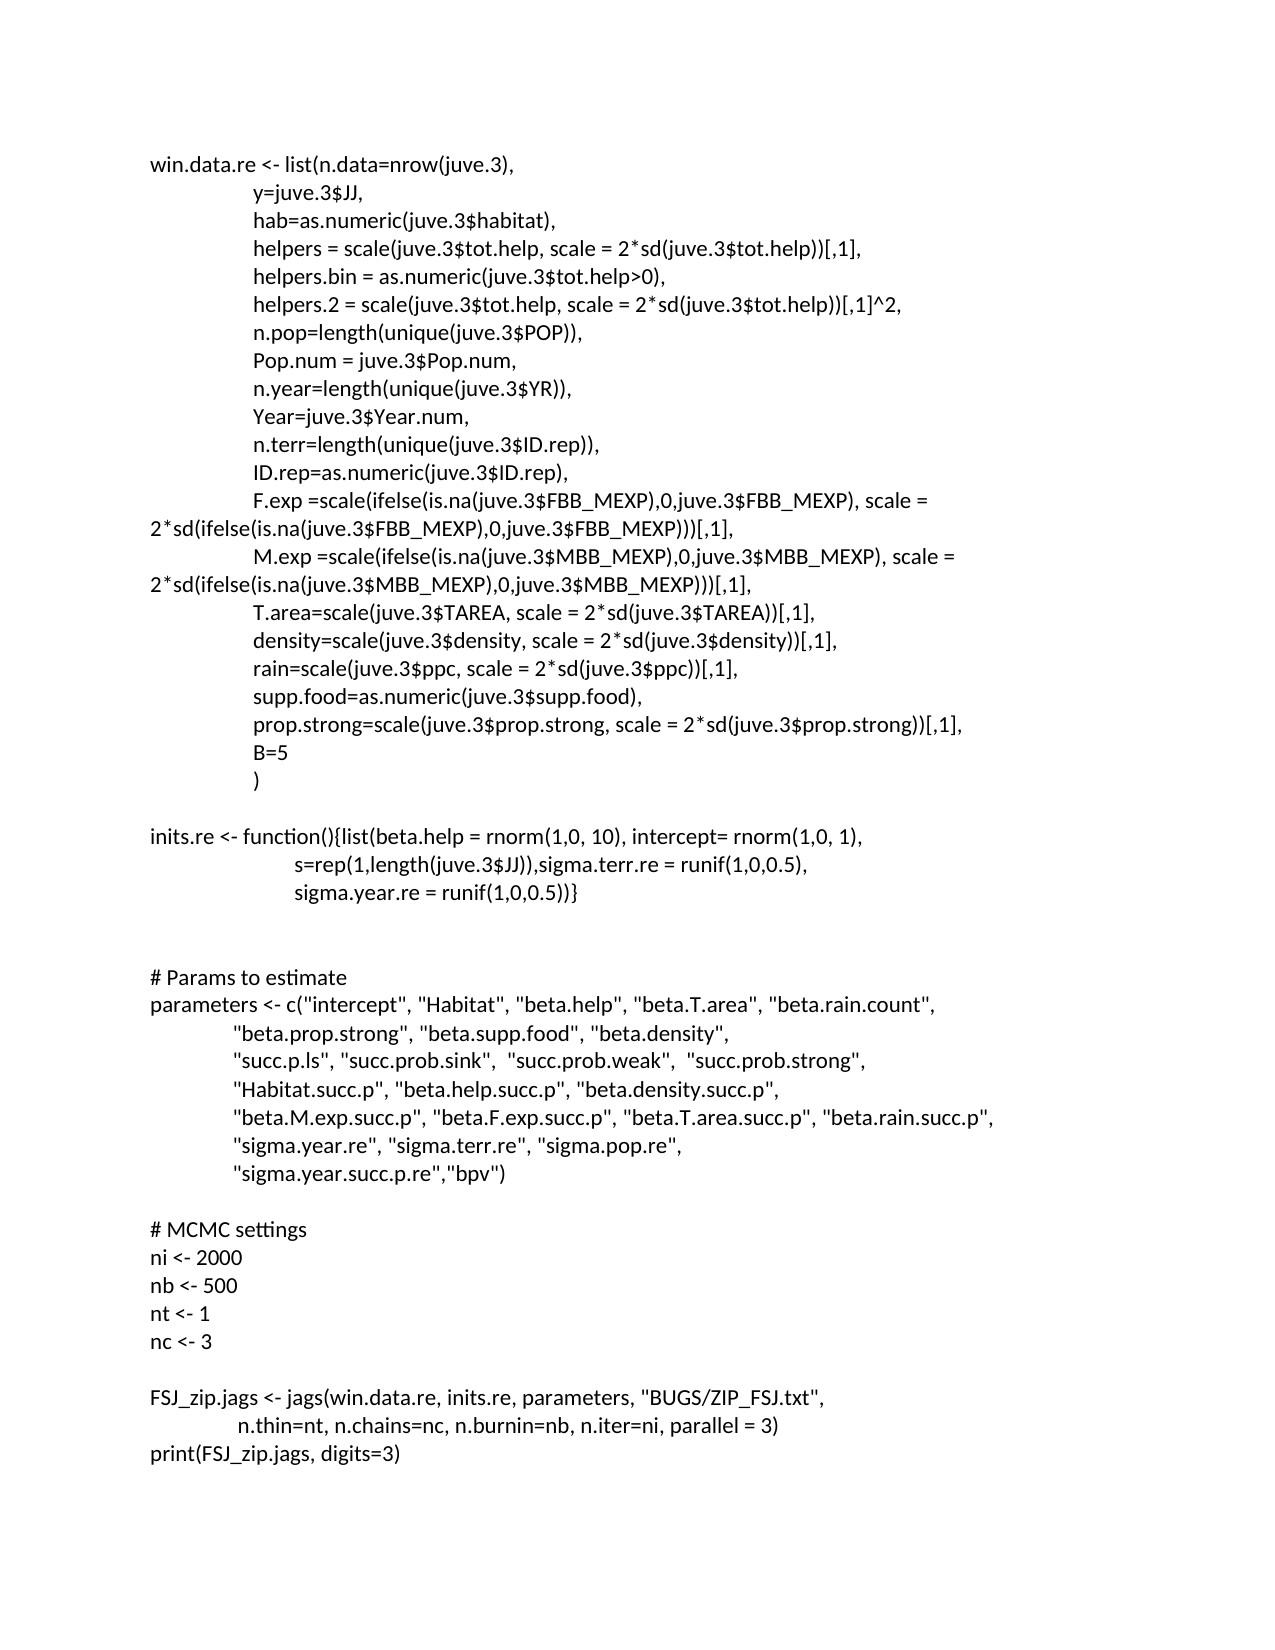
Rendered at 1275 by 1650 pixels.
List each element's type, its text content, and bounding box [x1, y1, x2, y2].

text n.terr=length(unique(juve.3$ID.rep)), [150, 430, 1125, 458]
text n.year=length(unique(juve.3$YR)), [150, 374, 1125, 402]
text "sigma.year.re", "sigma.terr.re", "sigma.pop.re", [150, 1131, 1125, 1159]
text Pop.num = juve.3$Pop.num, [150, 346, 1125, 374]
text "sigma.year.succ.p.re","bpv") [150, 1159, 1125, 1187]
text rain=scale(juve.3$ppc, scale = 2*sd(juve.3$ppc))[,1], [150, 654, 1125, 682]
text density=scale(juve.3$density, scale = 2*sd(juve.3$density))[,1], [150, 626, 1125, 654]
text F.exp =scale(ifelse(is.na(juve.3$FBB_MEXP),0,juve.3$FBB_MEXP), scale = 2*sd(ifelse(is.na(juve.3$FBB_MEXP),0,juve.3$FBB_MEXP)))[,1], [150, 486, 1125, 542]
text "Habitat.succ.p", "beta.help.succ.p", "beta.density.succ.p", [150, 1075, 1125, 1103]
text sigma.year.re = runif(1,0,0.5))} [150, 878, 1125, 907]
text n.thin=nt, n.chains=nc, n.burnin=nb, n.iter=ni, parallel = 3) [150, 1411, 1125, 1439]
text Year=juve.3$Year.num, [150, 402, 1125, 430]
text # Params to estimate [150, 963, 1125, 991]
text prop.strong=scale(juve.3$prop.strong, scale = 2*sd(juve.3$prop.strong))[,1], [150, 710, 1125, 738]
text n.pop=length(unique(juve.3$POP)), [150, 318, 1125, 346]
text "succ.p.ls", "succ.prob.sink", "succ.prob.weak", "succ.prob.strong", [150, 1047, 1125, 1075]
text supp.food=as.numeric(juve.3$supp.food), [150, 682, 1125, 710]
text helpers.2 = scale(juve.3$tot.help, scale = 2*sd(juve.3$tot.help))[,1]^2, [150, 290, 1125, 318]
text nt <- 1 [150, 1299, 1125, 1327]
text ni <- 2000 [150, 1243, 1125, 1271]
text s=rep(1,length(juve.3$JJ)),sigma.terr.re = runif(1,0,0.5), [150, 851, 1125, 878]
text M.exp =scale(ifelse(is.na(juve.3$MBB_MEXP),0,juve.3$MBB_MEXP), scale = 2*sd(ifelse(is.na(juve.3$MBB_MEXP),0,juve.3$MBB_MEXP)))[,1], [150, 542, 1125, 598]
text B=5 [150, 738, 1125, 766]
text inits.re <- function(){list(beta.help = rnorm(1,0, 10), intercept= rnorm(1,0, 1), [150, 822, 1125, 851]
text "beta.M.exp.succ.p", "beta.F.exp.succ.p", "beta.T.area.succ.p", "beta.rain.succ.p", [150, 1103, 1125, 1131]
text T.area=scale(juve.3$TAREA, scale = 2*sd(juve.3$TAREA))[,1], [150, 598, 1125, 626]
text y=juve.3$JJ, [150, 178, 1125, 206]
text ID.rep=as.numeric(juve.3$ID.rep), [150, 458, 1125, 486]
text hab=as.numeric(juve.3$habitat), [150, 206, 1125, 234]
text parameters <- c("intercept", "Habitat", "beta.help", "beta.T.area", "beta.rain.count", [150, 991, 1125, 1019]
text FSJ_zip.jags <- jags(win.data.re, inits.re, parameters, "BUGS/ZIP_FSJ.txt", [150, 1383, 1125, 1411]
text ) [150, 766, 1125, 794]
text helpers.bin = as.numeric(juve.3$tot.help>0), [150, 262, 1125, 290]
text nb <- 500 [150, 1271, 1125, 1299]
text win.data.re <- list(n.data=nrow(juve.3), [150, 150, 1125, 178]
text nc <- 3 [150, 1327, 1125, 1355]
text print(FSJ_zip.jags, digits=3) [150, 1439, 1125, 1467]
text "beta.prop.strong", "beta.supp.food", "beta.density", [150, 1019, 1125, 1047]
text # MCMC settings [150, 1215, 1125, 1243]
text helpers = scale(juve.3$tot.help, scale = 2*sd(juve.3$tot.help))[,1], [150, 234, 1125, 262]
